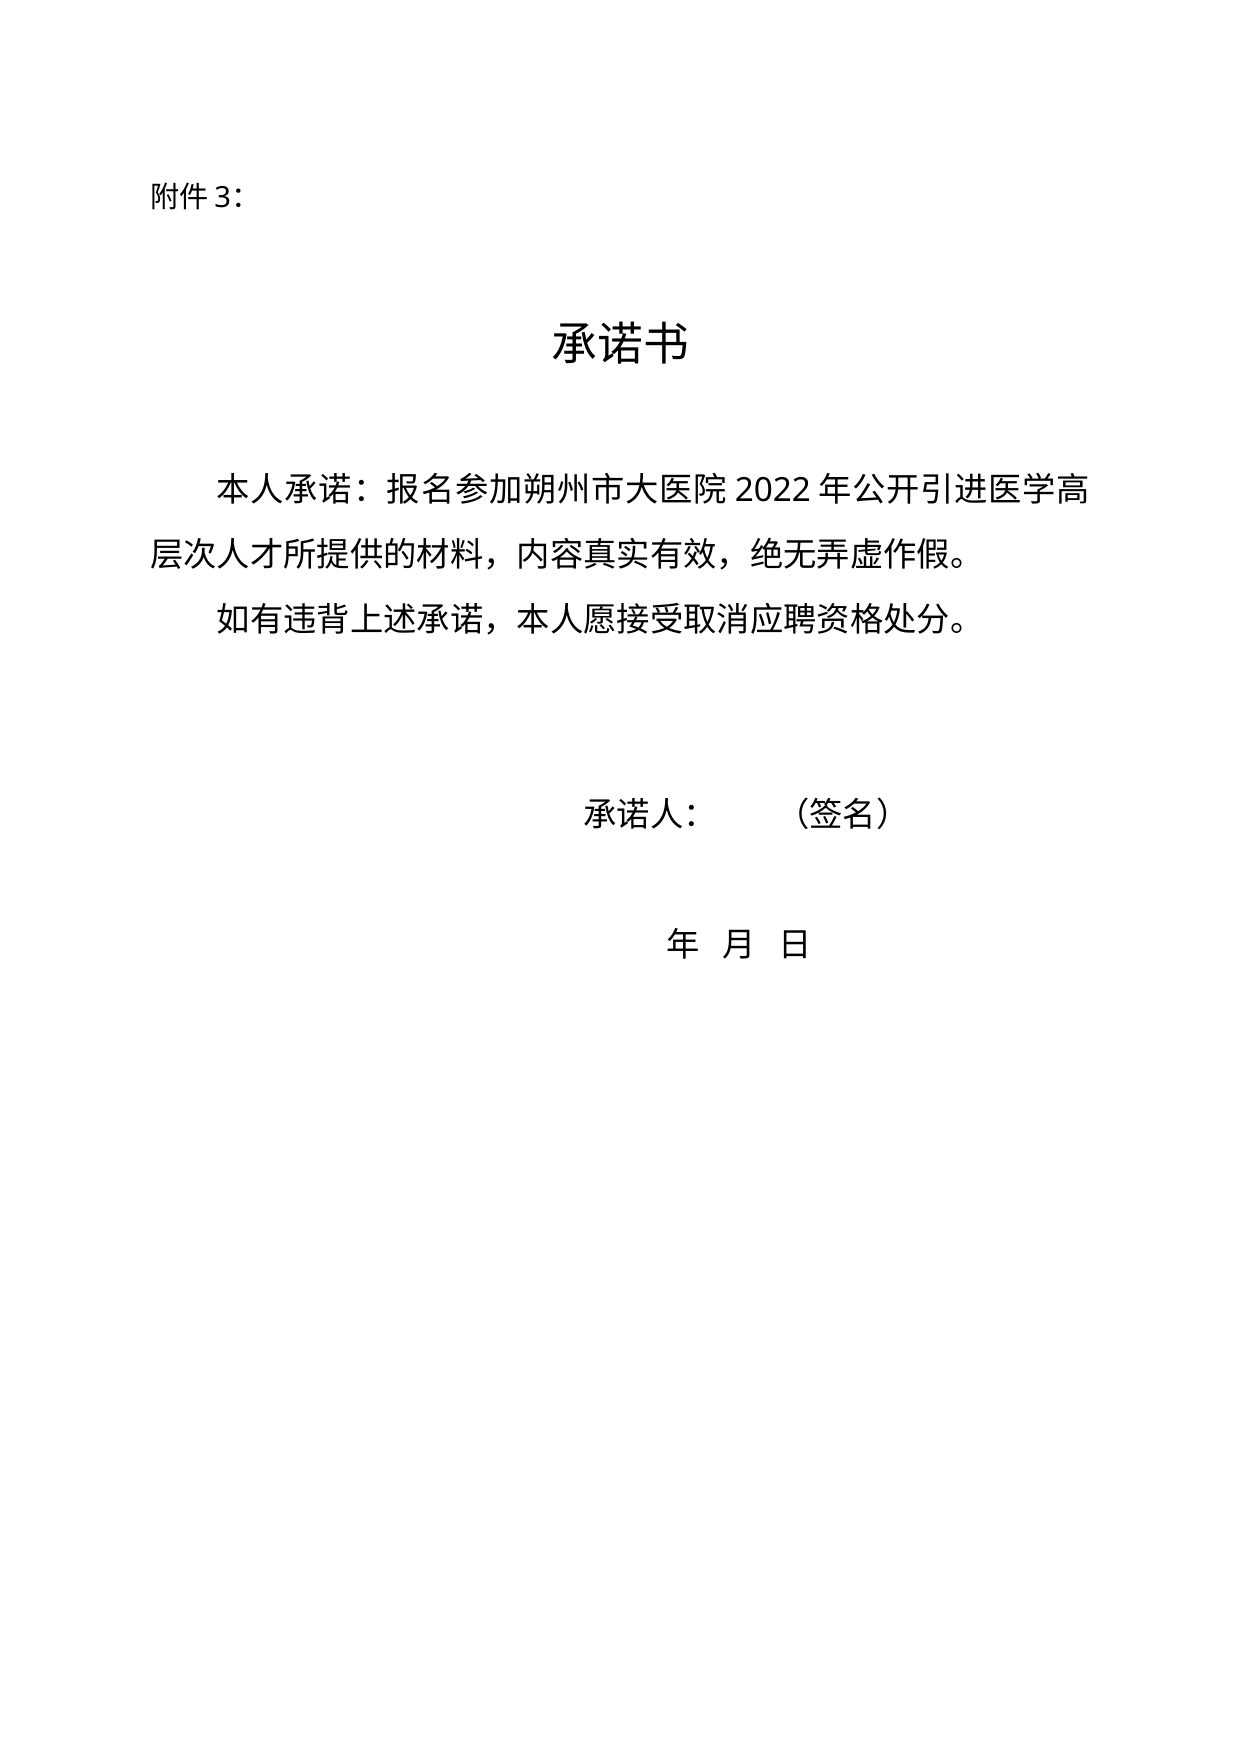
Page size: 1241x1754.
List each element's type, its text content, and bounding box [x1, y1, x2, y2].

text 本人承诺：报名参加朔州市大医院2022年公开引进医学高层次人才所提供的材料，内容真实有效，绝无弄虚作假。 [150, 454, 1090, 584]
text 年 月 日 [150, 909, 1090, 974]
text 如有违背上述承诺，本人愿接受取消应聘资格处分。 [150, 584, 1090, 649]
text 附件3： [150, 162, 1090, 227]
text 承诺人： （签名） [150, 779, 1090, 844]
text 承诺书 [150, 292, 1090, 389]
